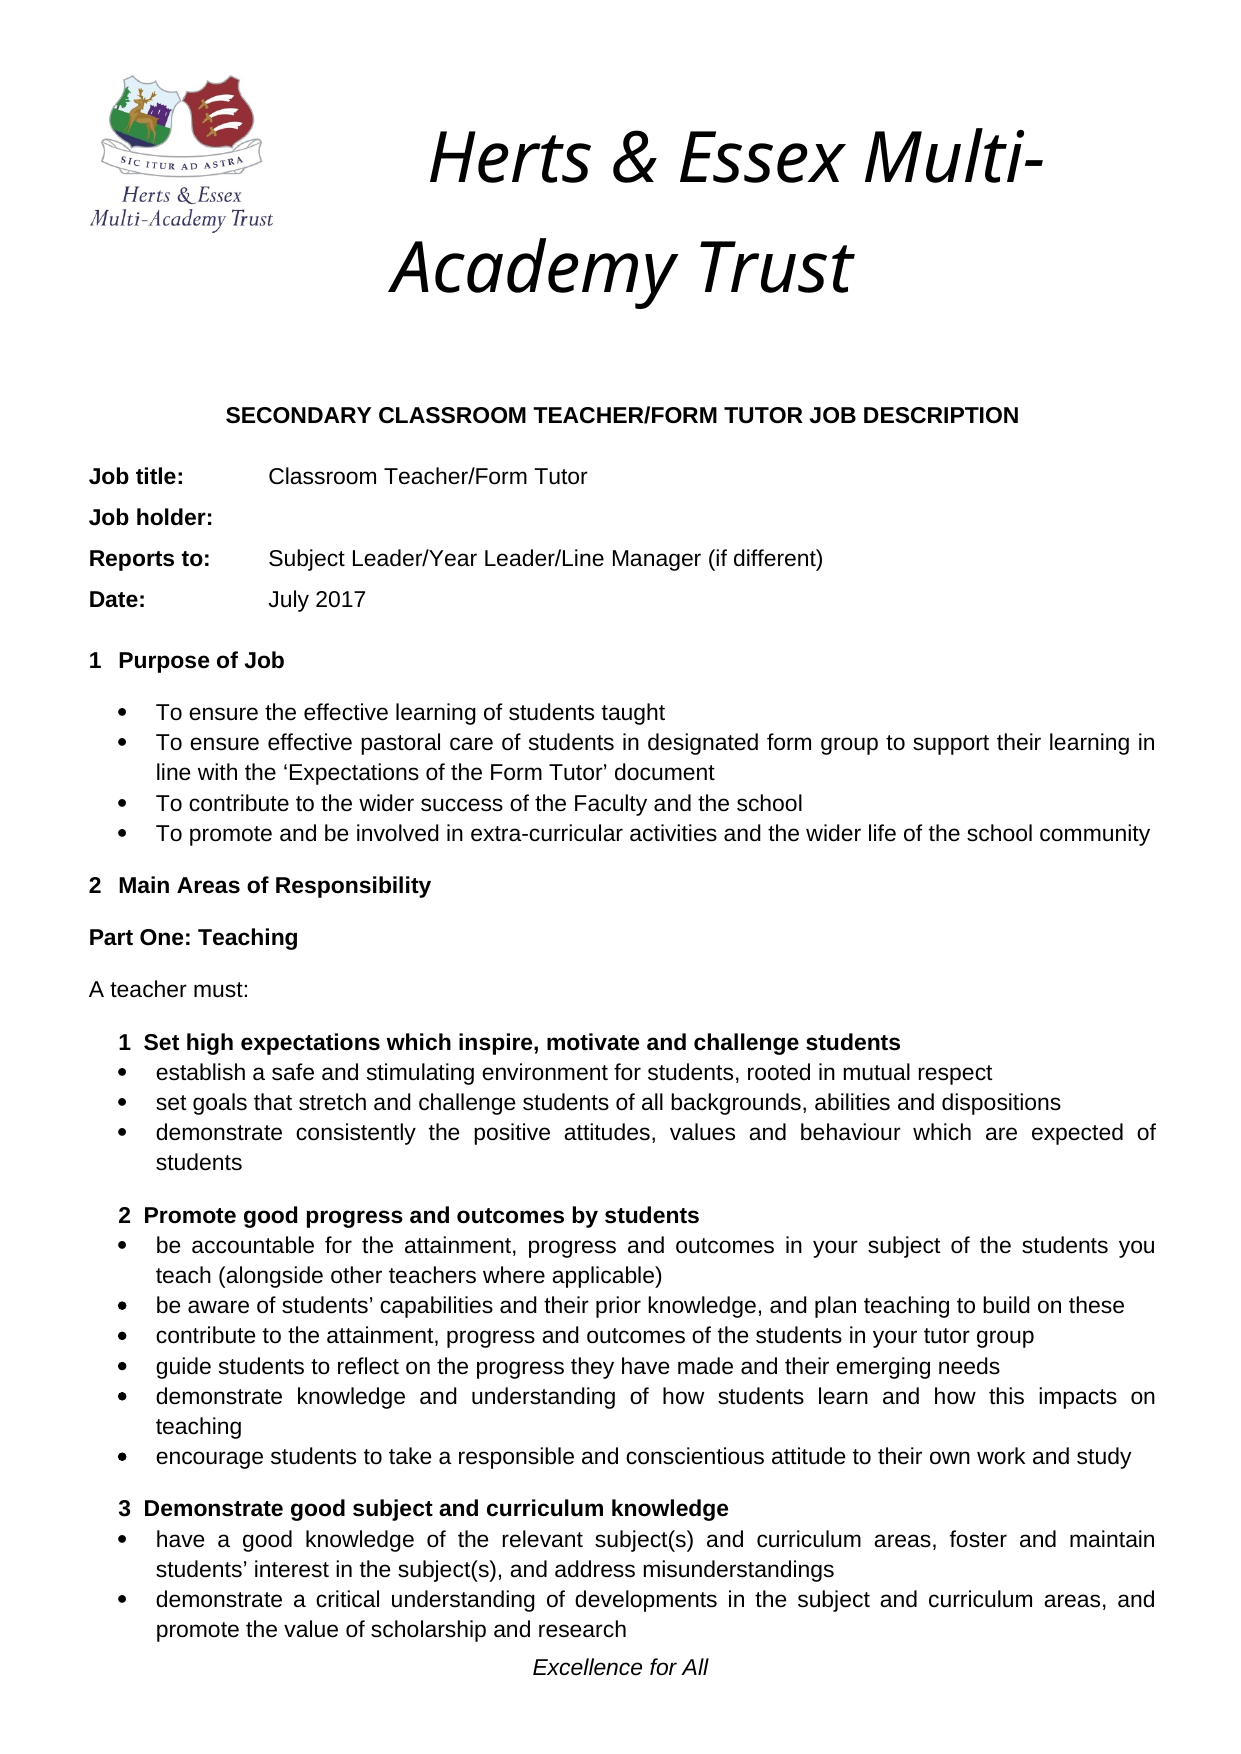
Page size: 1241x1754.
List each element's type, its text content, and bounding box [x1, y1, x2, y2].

list demonstrate consistently the positive attitudes, values and behaviour which are expected of students [118, 1119, 1156, 1176]
list contribute to the attainment, progress and outcomes of the students in your tutor group [118, 1322, 1156, 1349]
text 2 Main Areas of Responsibility [88, 872, 1156, 898]
text Job holder: [88, 504, 1156, 530]
list To ensure effective pastoral care of students in designated form group to support their learning in line with the ‘Expectations of the Form Tutor’ document [118, 729, 1156, 786]
text Reports to: Subject Leader/Year Leader/Line Manager (if different) [88, 545, 1156, 571]
text 1 Set high expectations which inspire, motivate and challenge students [88, 1028, 1156, 1055]
list demonstrate a critical understanding of developments in the subject and curriculum areas, and promote the value of scholarship and research [118, 1586, 1156, 1643]
text Date: July 2017 [88, 586, 1156, 613]
list To contribute to the wider success of the Faculty and the school [118, 789, 1156, 816]
list be accountable for the attainment, progress and outcomes in your subject of the students you teach (alongside other teachers where applicable) [118, 1232, 1156, 1288]
text A teacher must: [88, 976, 1156, 1003]
list establish a safe and stimulating environment for students, rooted in mutual respect [118, 1059, 1156, 1085]
list guide students to reflect on the progress they have made and their emerging needs [118, 1353, 1156, 1379]
text Part One: Teaching [88, 924, 1156, 951]
list encourage students to take a responsible and conscientious attitude to their own work and study [118, 1443, 1156, 1469]
list be aware of students’ capabilities and their prior knowledge, and plan teaching to build on these [118, 1292, 1156, 1318]
list To ensure the effective learning of students taught [118, 699, 1156, 725]
list demonstrate knowledge and understanding of how students learn and how this impacts on teaching [118, 1383, 1156, 1439]
picture [80, 69, 277, 236]
text 2 Promote good progress and outcomes by students [88, 1202, 1156, 1228]
list 3 Demonstrate good subject and curriculum knowledge [88, 1495, 1156, 1522]
list have a good knowledge of the relevant subject(s) and curriculum areas, foster and maintain students’ interest in the subject(s), and address misunderstandings [118, 1526, 1156, 1582]
text 1 Purpose of Job [88, 647, 1156, 673]
list set goals that stretch and challenge students of all backgrounds, abilities and dispositions [118, 1089, 1156, 1115]
text SECONDARY CLASSROOM TEACHER/FORM TUTOR JOB DESCRIPTION [88, 402, 1156, 428]
text Job title: Classroom Teacher/Form Tutor [88, 463, 1156, 489]
list To promote and be involved in extra-curricular activities and the wider life of the school community [118, 820, 1156, 846]
text Herts & Essex Multi-Academy Trust [88, 106, 1156, 314]
